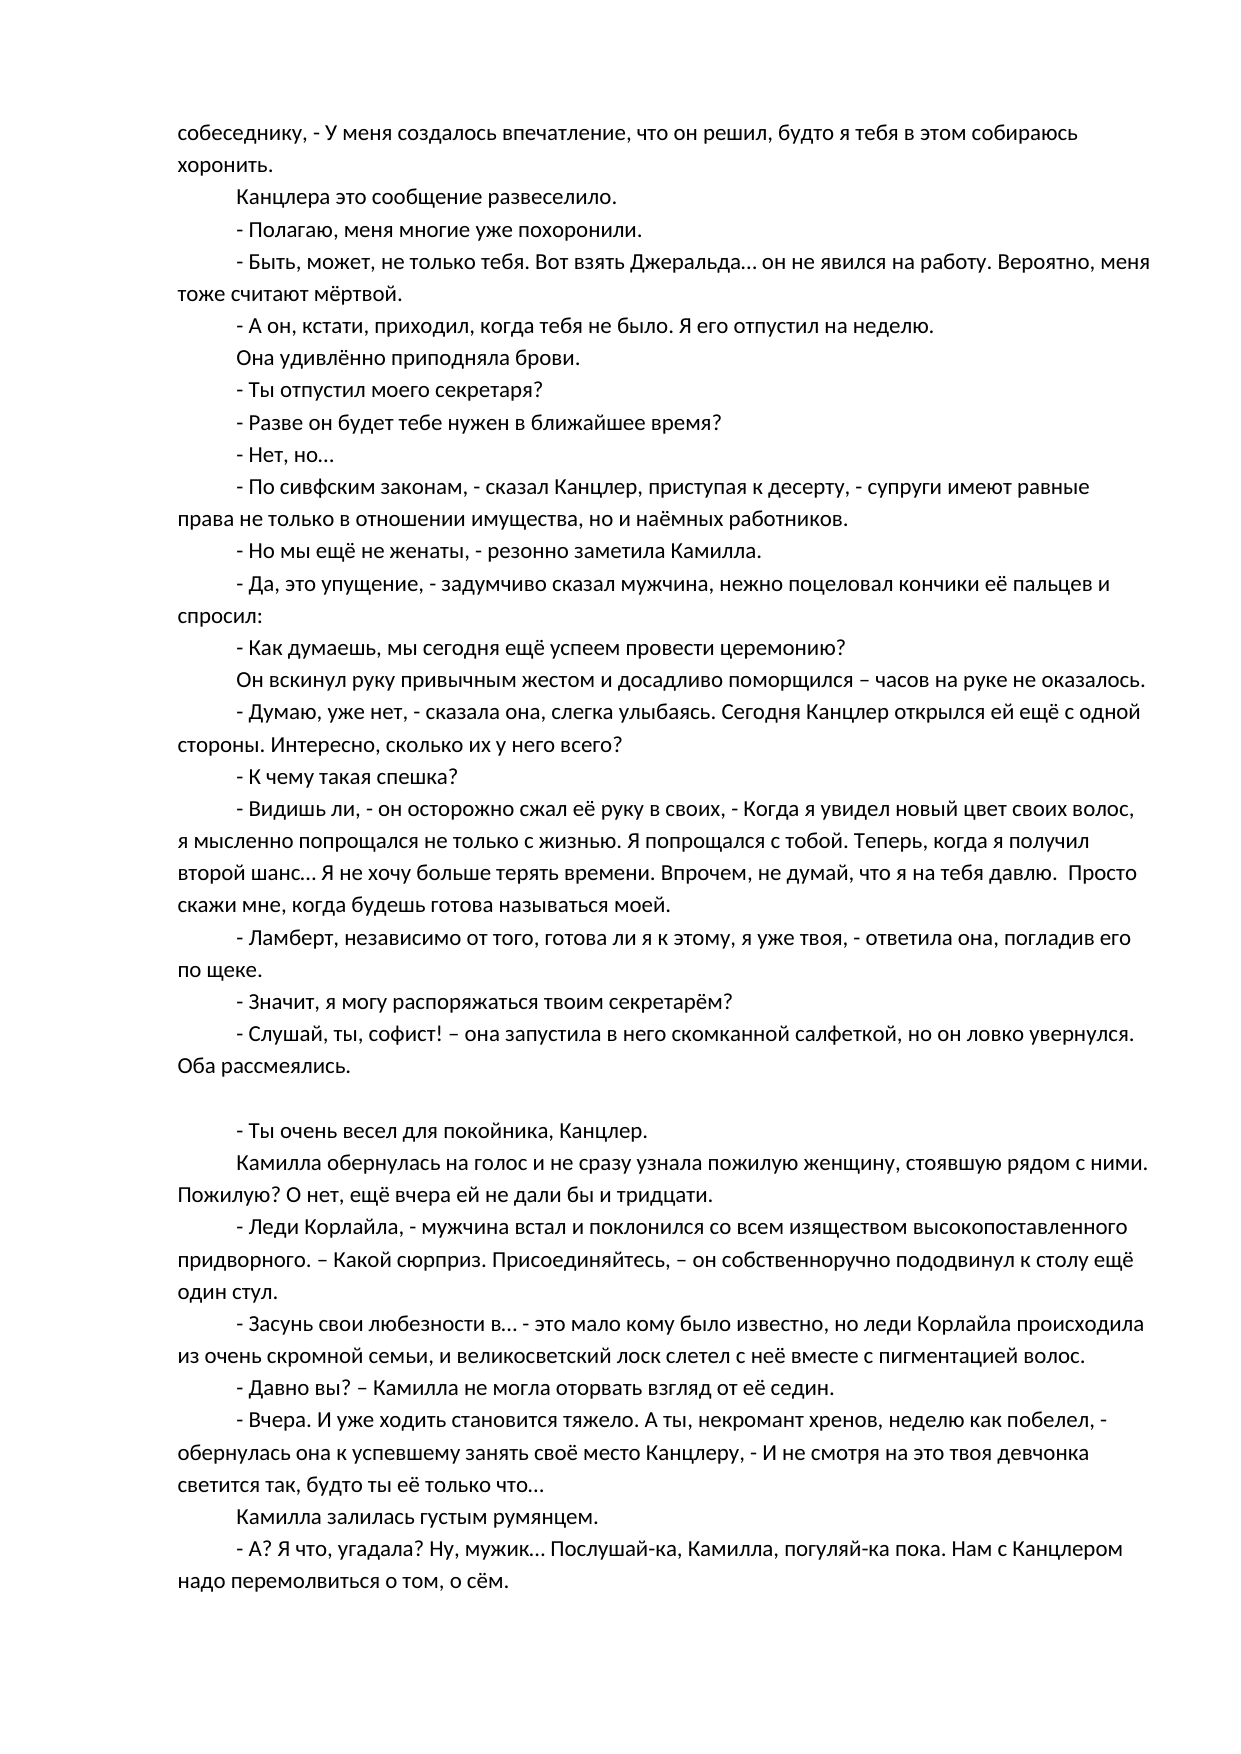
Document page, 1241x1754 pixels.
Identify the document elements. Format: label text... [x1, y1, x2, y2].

text - Леди Корлайла, - мужчина встал и поклонился со всем изяществом высокопоставленного придворного. – Какой сюрприз. Присоединяйтесь, – он собственноручно пододвинул к столу ещё один стул. [177, 1212, 1152, 1305]
text - Полагаю, меня многие уже похоронили. [177, 215, 1152, 243]
text - Ты очень весел для покойника, Канцлер. [177, 1116, 1152, 1144]
text - Видишь ли, - он осторожно сжал её руку в своих, - Когда я увидел новый цвет своих волос, я мысленно попрощался не только с жизнью. Я попрощался с тобой. Теперь, когда я получил второй шанс… Я не хочу больше терять времени. Впрочем, не думай, что я на тебя давлю. Просто скажи мне, когда будешь готова называться моей. [177, 794, 1152, 919]
text - Как думаешь, мы сегодня ещё успеем провести церемонию? [177, 633, 1152, 661]
text - Но мы ещё не женаты, - резонно заметила Камилла. [177, 537, 1152, 564]
text - По сивфским законам, - сказал Канцлер, приступая к десерту, - супруги имеют равные права не только в отношении имущества, но и наёмных работников. [177, 472, 1152, 532]
text Канцлера это сообщение развеселило. [177, 182, 1152, 211]
text - Ламберт, независимо от того, готова ли я к этому, я уже твоя, - ответила она, погладив его по щеке. [177, 923, 1152, 983]
text - К чему такая спешка? [177, 762, 1152, 790]
text - А? Я что, угадала? Ну, мужик… Послушай-ка, Камилла, погуляй-ка пока. Нам с Канцлером надо перемолвиться о том, о сём. [177, 1534, 1152, 1594]
text - Вчера. И уже ходить становится тяжело. А ты, некромант хренов, неделю как побелел, - обернулась она к успевшему занять своё место Канцлеру, - И не смотря на это твоя девчонка светится так, будто ты её только что… [177, 1406, 1152, 1498]
text - Ты отпустил моего секретаря? [177, 376, 1152, 404]
text Камилла обернулась на голос и не сразу узнала пожилую женщину, стоявшую рядом с ними. Пожилую? О нет, ещё вчера ей не дали бы и тридцати. [177, 1148, 1152, 1208]
text - Нет, но… [177, 440, 1152, 468]
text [177, 118, 1152, 178]
text Она удивлённо приподняла брови. [177, 343, 1152, 371]
text - А он, кстати, приходил, когда тебя не было. Я его отпустил на неделю. [177, 311, 1152, 339]
text - Давно вы? – Камилла не могла оторвать взгляд от её седин. [177, 1373, 1152, 1401]
text - Разве он будет тебе нужен в ближайшее время? [177, 408, 1152, 436]
text - Засунь свои любезности в… - это мало кому было известно, но леди Корлайла происходила из очень скромной семьи, и великосветский лоск слетел с неё вместе с пигментацией волос. [177, 1309, 1152, 1369]
text - Да, это упущение, - задумчиво сказал мужчина, нежно поцеловал кончики её пальцев и спросил: [177, 569, 1152, 629]
text - Думаю, уже нет, - сказала она, слегка улыбаясь. Сегодня Канцлер открылся ей ещё с одной стороны. Интересно, сколько их у него всего? [177, 697, 1152, 758]
text - Быть, может, не только тебя. Вот взять Джеральда… он не явился на работу. Вероятно, меня тоже считают мёртвой. [177, 247, 1152, 307]
text Он вскинул руку привычным жестом и досадливо поморщился – часов на руке не оказалось. [177, 665, 1152, 693]
text Камилла залилась густым румянцем. [177, 1502, 1152, 1530]
text - Значит, я могу распоряжаться твоим секретарём? [177, 987, 1152, 1015]
text - Слушай, ты, софист! – она запустила в него скомканной салфеткой, но он ловко увернулся. Оба рассмеялись. [177, 1019, 1152, 1079]
